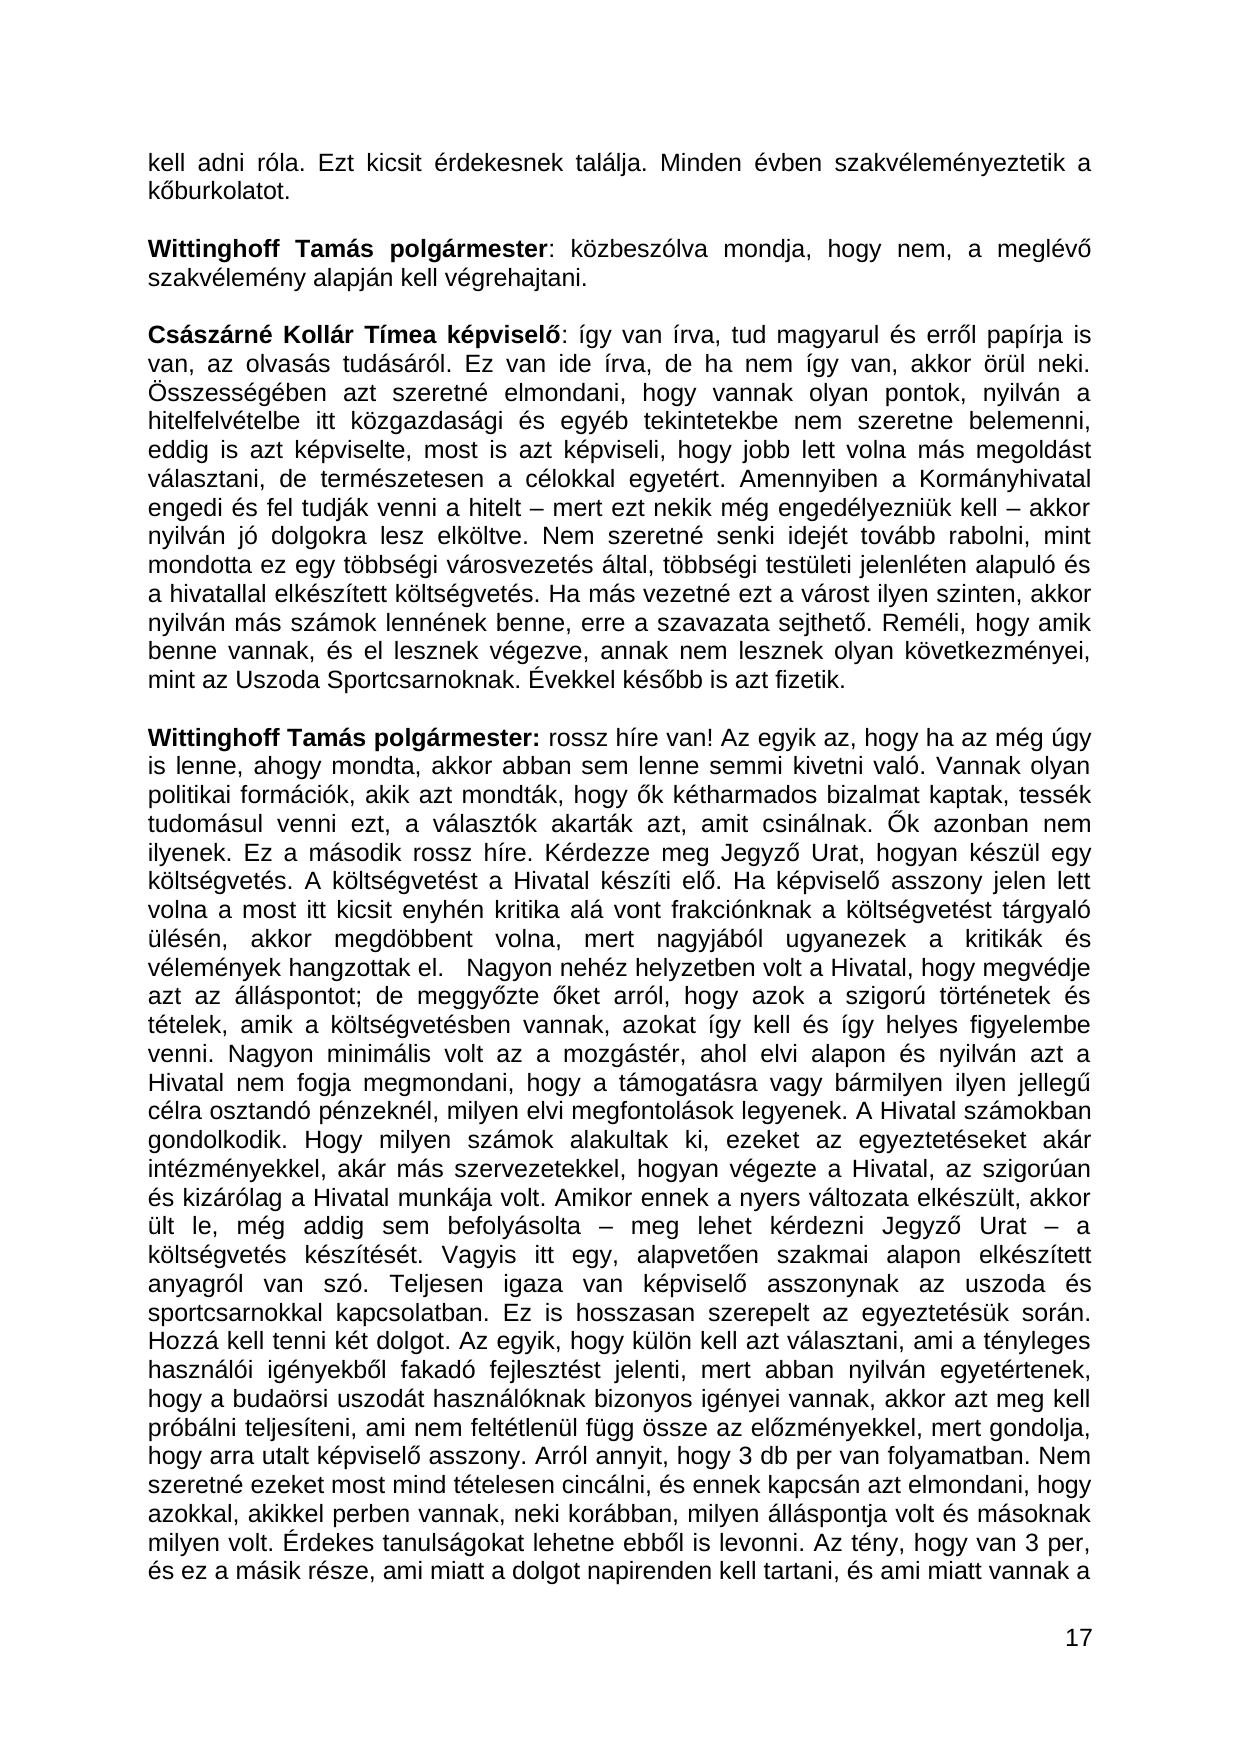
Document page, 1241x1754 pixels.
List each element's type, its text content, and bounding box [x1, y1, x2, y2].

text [148, 148, 1093, 205]
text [148, 723, 1093, 1585]
text Császárné Kollár Tímea képviselő: így van írva, tud magyarul és erről papírja is van, az olvasás tudásáról. Ez van ide írva, de ha nem így van, akkor örül neki. Összességében azt szeretné elmondani, hogy vannak olyan pontok, nyilván a hitelfelvételbe itt közgazdasági és egyéb tekintetekbe nem szeretne belemenni, eddig is azt képviselte, most is azt képviseli, hogy jobb lett volna más megoldást választani, de természetesen a célokkal egyetért. Amennyiben a Kormányhivatal engedi és fel tudják venni a hitelt – mert ezt nekik még engedélyezniük kell – akkor nyilván jó dolgokra lesz elköltve. Nem szeretné senki idejét tovább rabolni, mint mondotta ez egy többségi városvezetés által, többségi testületi jelenléten alapuló és a hivatallal elkészített költségvetés. Ha más vezetné ezt a várost ilyen szinten, akkor nyilván más számok lennének benne, erre a szavazata sejthető. Reméli, hogy amik benne vannak, és el lesznek végezve, annak nem lesznek olyan következményei, mint az Uszoda Sportcsarnoknak. Évekkel később is azt fizetik. [148, 320, 1093, 694]
text Wittinghoff Tamás polgármester: közbeszólva mondja, hogy nem, a meglévő szakvélemény alapján kell végrehajtani. [148, 234, 1093, 291]
